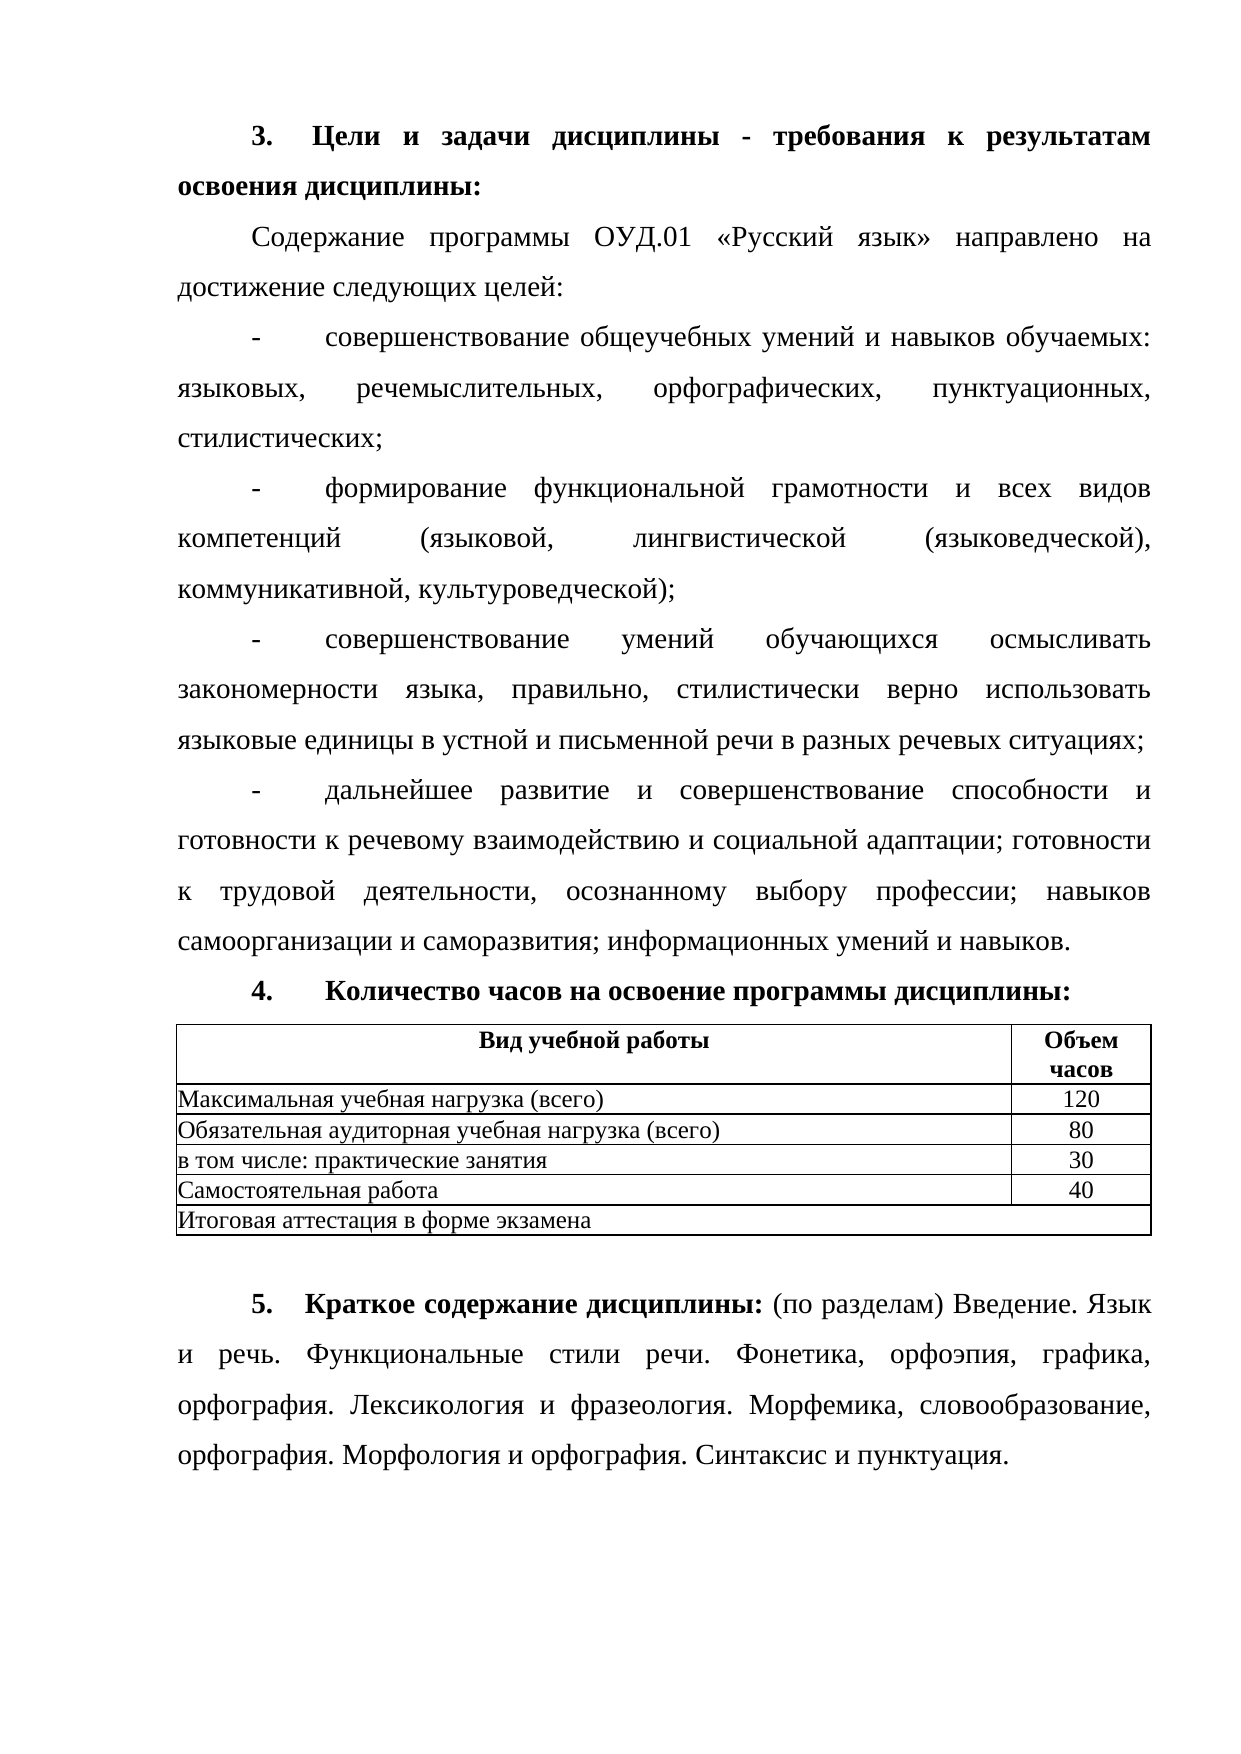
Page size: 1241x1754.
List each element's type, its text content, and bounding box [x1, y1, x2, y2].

table_header Объем часов [1012, 1025, 1150, 1083]
list Краткое содержание дисциплины: (по разделам) Введение. Язык и речь. Функциональные стили речи. Фонетика, орфоэпия, графика, орфография. Лексикология и фразеология. Морфемика, словообразование, орфография. Морфология и орфография. Синтаксис и пунктуация. [177, 1286, 1152, 1471]
list совершенствование умений обучающихся осмысливать закономерности языка, правильно, стилистически верно использовать языковые единицы в устной и письменной речи в разных речевых ситуациях; [177, 621, 1152, 755]
subtitle Количество часов на освоение программы дисциплины: [177, 973, 1152, 1007]
table_cell 120 [1012, 1085, 1150, 1113]
table_cell 30 [1012, 1145, 1150, 1174]
table_cell Максимальная учебная нагрузка (всего) [177, 1085, 1011, 1113]
table_cell 80 [1012, 1115, 1150, 1143]
table_cell в том числе: практические занятия [177, 1145, 1011, 1174]
table_cell 40 [1012, 1175, 1150, 1204]
list формирование функциональной грамотности и всех видов компетенций (языковой, лингвистической (языковедческой), коммуникативной, культуроведческой); [177, 470, 1152, 604]
list совершенствование общеучебных умений и навыков обучаемых: языковых, речемыслительных, орфографических, пунктуационных, стилистических; [177, 319, 1152, 453]
table_cell Итоговая аттестация в форме экзамена [177, 1206, 1150, 1234]
table_cell Самостоятельная работа [177, 1175, 1011, 1204]
list дальнейшее развитие и совершенствование способности и готовности к речевому взаимодействию и социальной адаптации; готовности к трудовой деятельности, осознанному выбору профессии; навыков самоорганизации и саморазвития; информационных умений и навыков. [177, 772, 1152, 957]
table_header Вид учебной работы [177, 1025, 1011, 1083]
table_cell Обязательная аудиторная учебная нагрузка (всего) [177, 1115, 1011, 1143]
subtitle Цели и задачи дисциплины - требования к результатам освоения дисциплины: [177, 118, 1152, 202]
list Содержание программы ОУД.01 «Русский язык» направлено на достижение следующих целей: [177, 219, 1152, 303]
